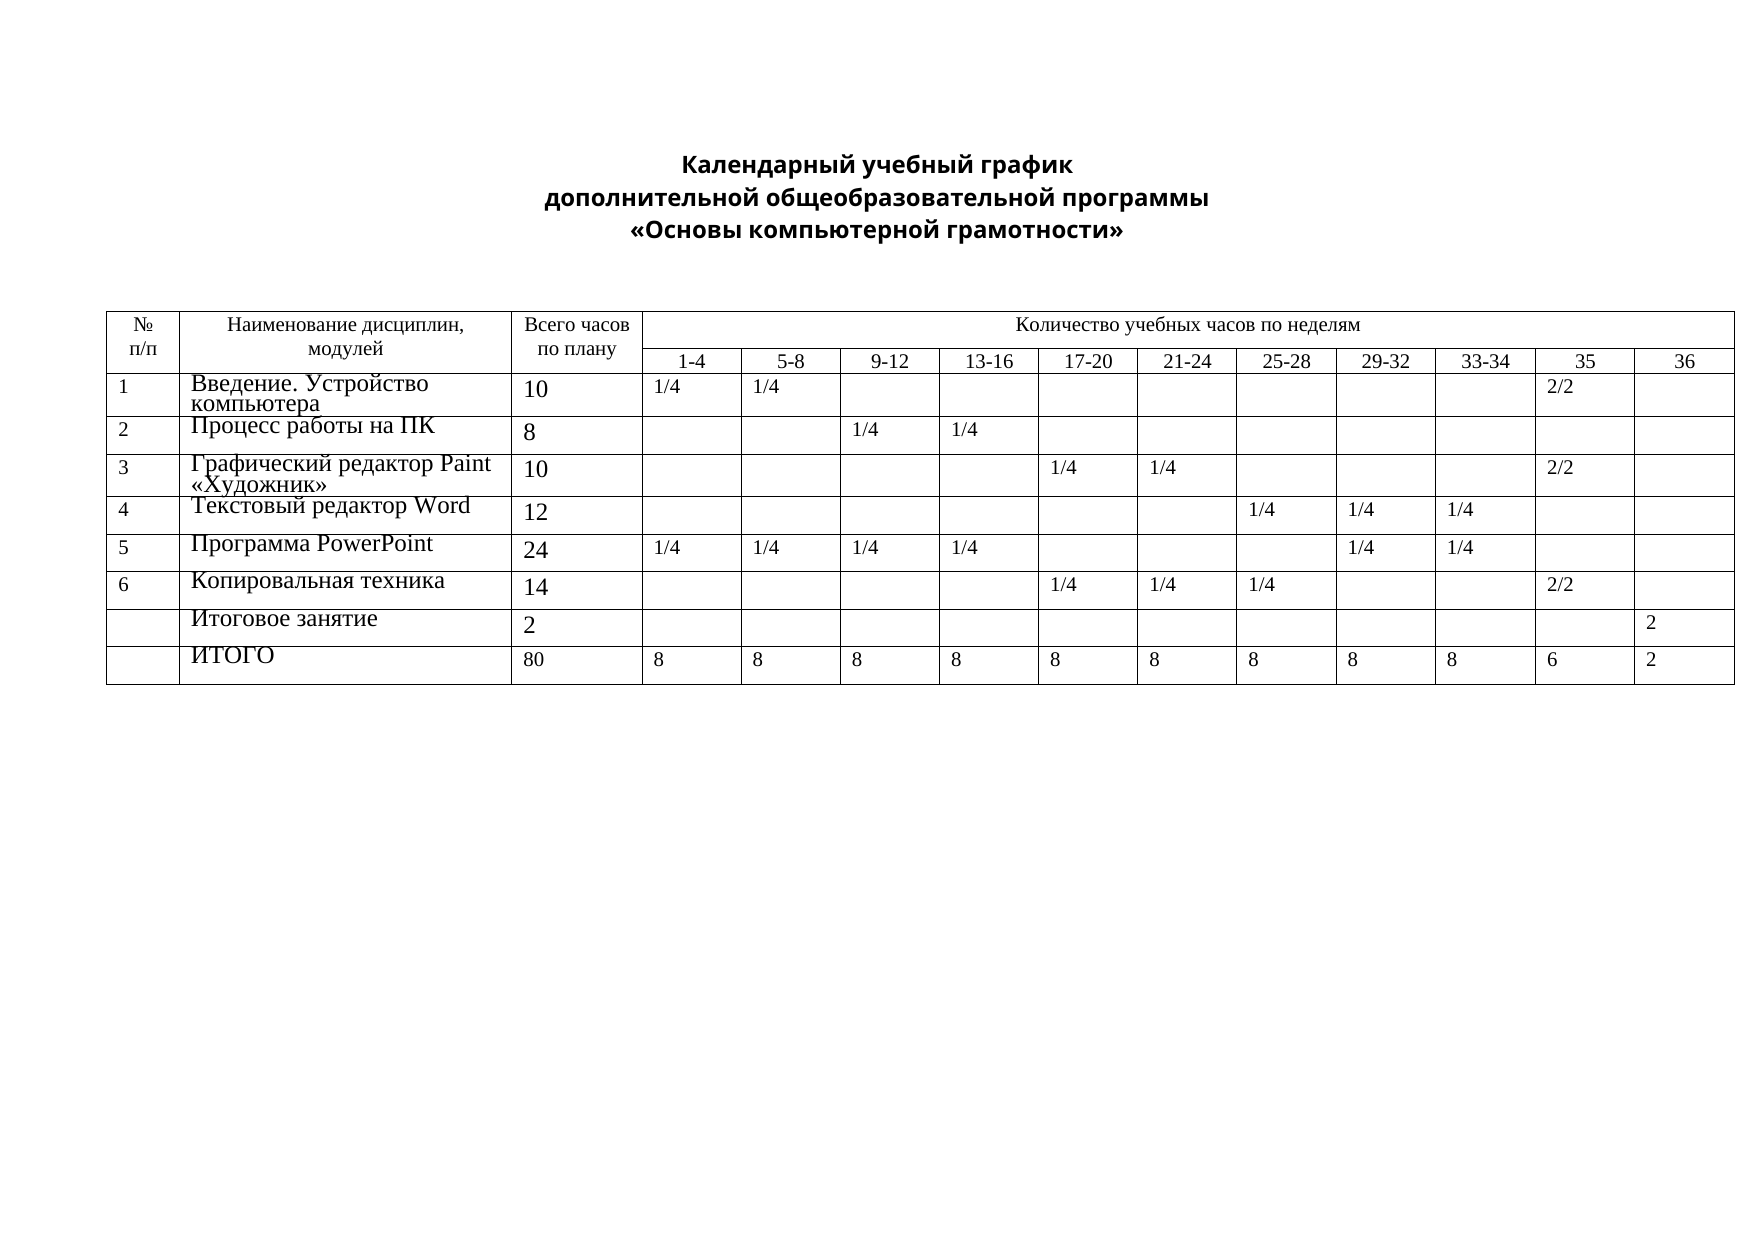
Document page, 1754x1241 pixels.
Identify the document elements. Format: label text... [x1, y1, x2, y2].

table_cell 1/4 [940, 535, 1038, 571]
table_cell [1039, 535, 1137, 571]
table_cell 8 [940, 647, 1038, 684]
table_cell 35 [1536, 349, 1634, 373]
table_cell [1039, 610, 1137, 646]
table_cell 8 [1138, 647, 1236, 684]
table_cell 1 [107, 374, 179, 416]
table_cell 1/4 [1039, 455, 1137, 496]
table_cell [643, 417, 741, 453]
table_cell [1337, 610, 1435, 646]
table_cell 1/4 [742, 535, 840, 571]
table_cell Копировальная техника [180, 572, 511, 609]
table_cell [1635, 374, 1734, 416]
table_cell 8 [643, 647, 741, 684]
table_cell [1039, 497, 1137, 534]
table_cell 8 [1436, 647, 1535, 684]
table_cell Программа PowerPoint [180, 535, 511, 571]
table_cell 1/4 [742, 374, 840, 416]
table_cell [1536, 535, 1634, 571]
table_cell [1237, 535, 1336, 571]
table_cell [841, 374, 939, 416]
table_cell 14 [512, 572, 642, 609]
table_cell Введение. Устройство компьютера [180, 374, 511, 416]
table_cell 8 [1237, 647, 1336, 684]
text «Основы компьютерной грамотности» [118, 213, 1636, 246]
table_cell [1337, 572, 1435, 609]
table_cell 1/4 [643, 374, 741, 416]
table_cell [1138, 497, 1236, 534]
table_cell 2 [1635, 647, 1734, 684]
table_cell [742, 455, 840, 496]
table_cell [1635, 535, 1734, 571]
table_cell 36 [1635, 349, 1734, 373]
table_cell [742, 417, 840, 453]
table_cell 1/4 [940, 417, 1038, 453]
table_cell [1436, 417, 1535, 453]
table_cell [1138, 610, 1236, 646]
table_cell [107, 647, 179, 684]
table_cell [1337, 417, 1435, 453]
table_cell 1/4 [841, 417, 939, 453]
table_cell 4 [107, 497, 179, 534]
table_cell [742, 497, 840, 534]
table_cell 1/4 [1436, 497, 1535, 534]
table_cell [841, 497, 939, 534]
table_cell 1/4 [1039, 572, 1137, 609]
table_cell [1237, 610, 1336, 646]
table_header № п/п [107, 312, 179, 373]
table_cell [1039, 417, 1137, 453]
table_cell 3 [107, 455, 179, 496]
table_cell 1/4 [643, 535, 741, 571]
table_cell 5-8 [742, 349, 840, 373]
table_cell 17-20 [1039, 349, 1137, 373]
table_header Наименование дисциплин, модулей [180, 312, 511, 373]
table_cell 24 [512, 535, 642, 571]
table_cell 1/4 [1436, 535, 1535, 571]
table_cell [107, 610, 179, 646]
table_cell 12 [512, 497, 642, 534]
table_cell [841, 455, 939, 496]
table_cell 9-12 [841, 349, 939, 373]
table_cell [1436, 610, 1535, 646]
table_cell [643, 455, 741, 496]
table_cell 8 [1337, 647, 1435, 684]
table_cell [841, 572, 939, 609]
table_cell 21-24 [1138, 349, 1236, 373]
table_cell [1536, 610, 1634, 646]
table_cell 80 [512, 647, 642, 684]
table_cell 1-4 [643, 349, 741, 373]
table_cell 29-32 [1337, 349, 1435, 373]
table_cell [1536, 497, 1634, 534]
table_cell [1436, 572, 1535, 609]
text дополнительной общеобразовательной программы [118, 180, 1636, 213]
table_cell 2 [107, 417, 179, 453]
table_cell 1/4 [1337, 497, 1435, 534]
table_cell [1039, 374, 1137, 416]
table_cell [1337, 455, 1435, 496]
table_cell [940, 497, 1038, 534]
table_cell [1237, 417, 1336, 453]
table_cell 1/4 [1237, 497, 1336, 534]
table_cell [1436, 455, 1535, 496]
table_cell 2/2 [1536, 374, 1634, 416]
table_cell [1635, 497, 1734, 534]
table_cell [643, 497, 741, 534]
table_header Всего часов по плану [512, 312, 642, 373]
table_cell Текстовый редактор Word [180, 497, 511, 534]
table_cell [1138, 417, 1236, 453]
table_cell 13-16 [940, 349, 1038, 373]
table_cell 2 [1635, 610, 1734, 646]
text Календарный учебный график [118, 148, 1636, 180]
table_cell [1138, 374, 1236, 416]
table_cell 1/4 [1138, 572, 1236, 609]
table_cell 6 [107, 572, 179, 609]
table_cell [841, 610, 939, 646]
table_cell [742, 610, 840, 646]
table_cell 8 [841, 647, 939, 684]
table_cell Графический редактор Paint «Художник» [180, 455, 511, 496]
table_cell 8 [1039, 647, 1137, 684]
table_cell [643, 610, 741, 646]
table_cell 5 [107, 535, 179, 571]
table_cell 8 [742, 647, 840, 684]
table_cell [940, 610, 1038, 646]
table_cell [940, 572, 1038, 609]
table_cell 1/4 [1138, 455, 1236, 496]
table_cell [643, 572, 741, 609]
table_cell 2 [512, 610, 642, 646]
table_cell 1/4 [1237, 572, 1336, 609]
table_cell 1/4 [841, 535, 939, 571]
table_cell [1237, 455, 1336, 496]
table_cell [1337, 374, 1435, 416]
table_cell [1635, 455, 1734, 496]
table_cell 2/2 [1536, 572, 1634, 609]
table_cell 8 [512, 417, 642, 453]
table_cell [1138, 535, 1236, 571]
table_cell [1436, 374, 1535, 416]
table_cell 10 [512, 374, 642, 416]
table_cell [940, 455, 1038, 496]
table_cell [1536, 417, 1634, 453]
table_cell [742, 572, 840, 609]
table_cell 10 [512, 455, 642, 496]
table_cell 6 [1536, 647, 1634, 684]
table_cell ИТОГО [180, 647, 511, 684]
table_cell Процесс работы на ПК [180, 417, 511, 453]
table_cell [940, 374, 1038, 416]
table_cell [1635, 417, 1734, 453]
table_cell 1/4 [1337, 535, 1435, 571]
table_cell 25-28 [1237, 349, 1336, 373]
table_header Количество учебных часов по неделям [643, 312, 1734, 348]
table_cell Итоговое занятие [180, 610, 511, 646]
table_cell [1237, 374, 1336, 416]
table_cell 33-34 [1436, 349, 1535, 373]
table_cell [1635, 572, 1734, 609]
table_cell 2/2 [1536, 455, 1634, 496]
